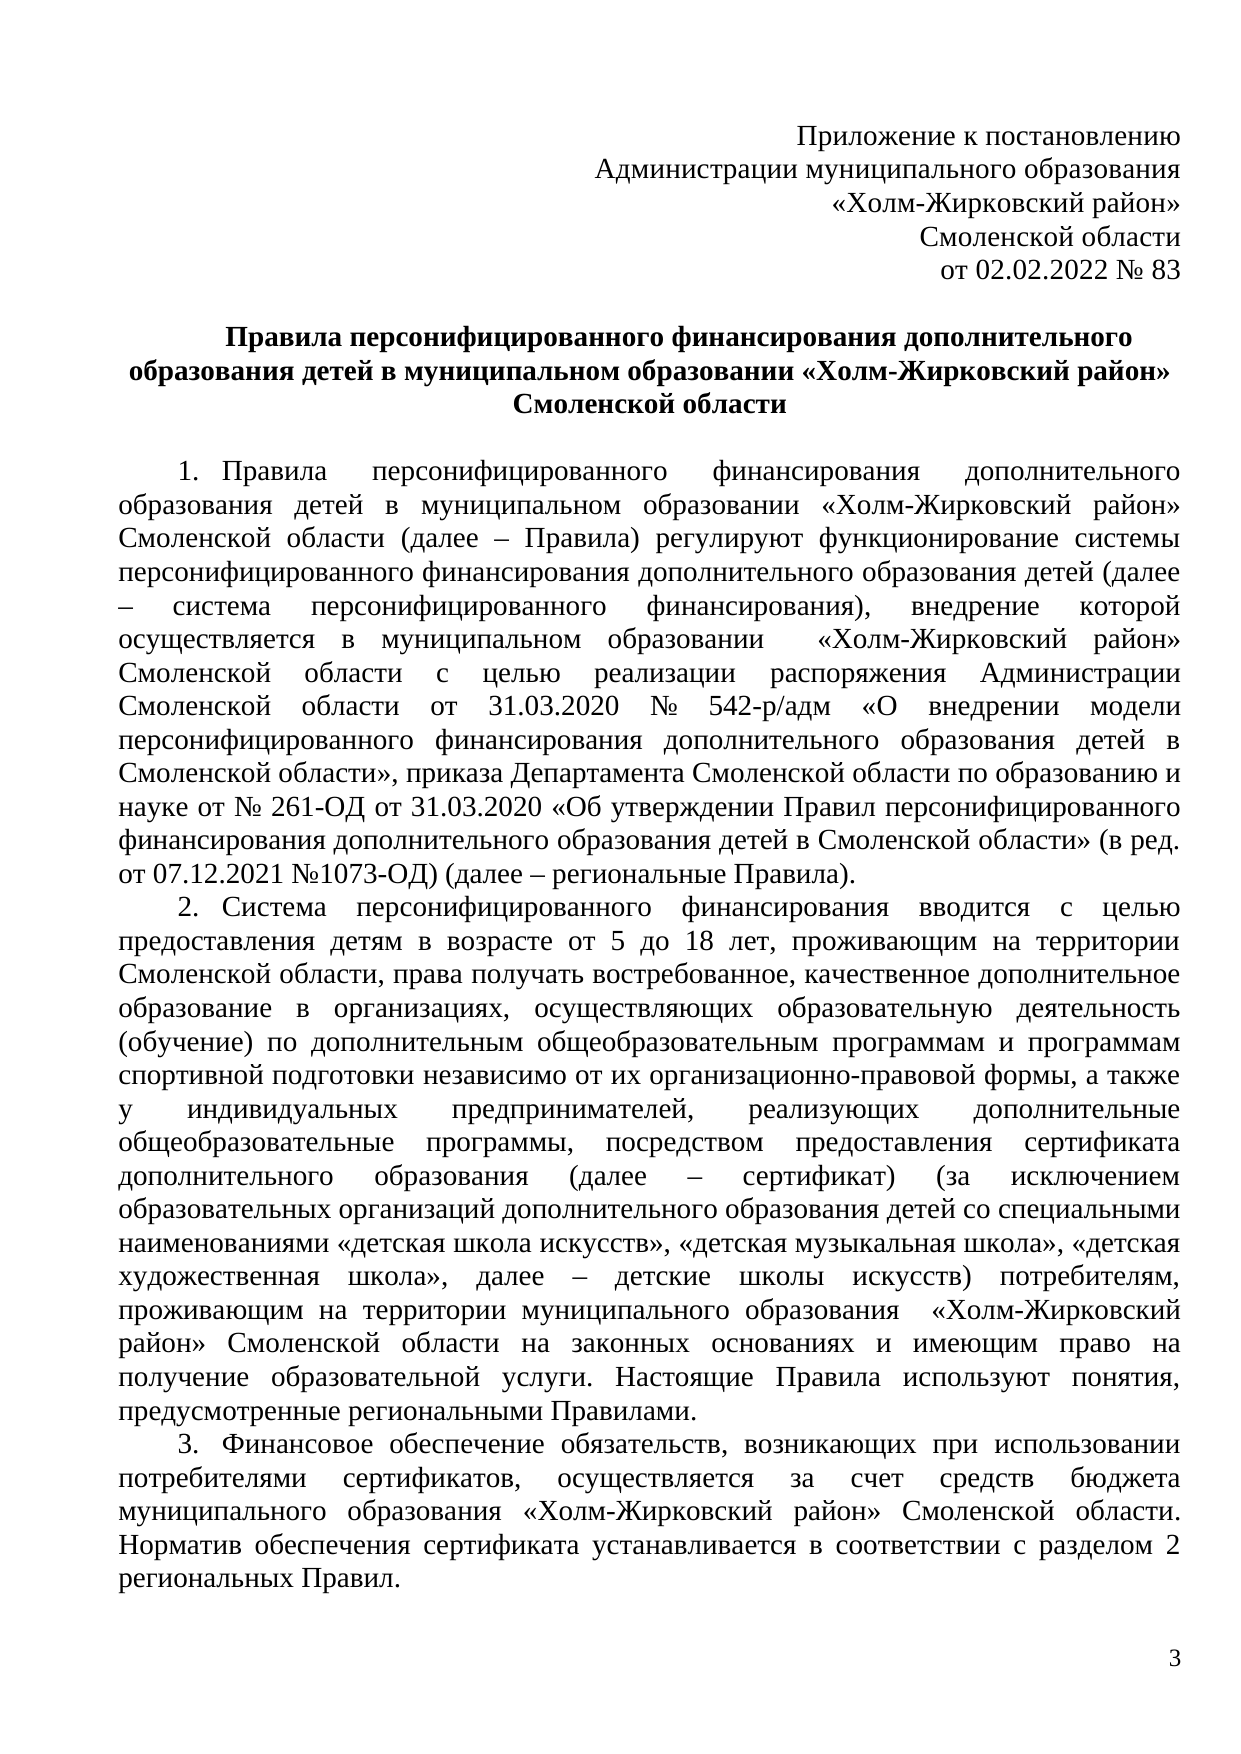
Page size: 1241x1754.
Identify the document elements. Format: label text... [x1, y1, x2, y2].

text «Холм-Жирковский район» [118, 185, 1181, 219]
list Правила персонифицированного финансирования дополнительного образования детей в муниципальном образовании «Холм-Жирковский район» Смоленской области (далее – Правила) регулируют функционирование системы персонифицированного финансирования дополнительного образования детей (далее – система персонифицированного финансирования), внедрение которой осуществляется в муниципальном образовании «Холм-Жирковский район» Смоленской области с целью реализации распоряжения Администрации Смоленской области от 31.03.2020 № 542-р/адм «О внедрении модели персонифицированного финансирования дополнительного образования детей в Смоленской области», приказа Департамента Смоленской области по образованию и науке от № 261-ОД от 31.03.2020 «Об утверждении Правил персонифицированного финансирования дополнительного образования детей в Смоленской области» (в ред. от 07.12.2021 №1073-ОД) (далее – региональные Правила). [118, 453, 1181, 889]
text Правила персонифицированного финансирования дополнительного образования детей в муниципальном образовании «Холм-Жирковский район» Смоленской области [118, 319, 1181, 420]
text Смоленской области [118, 219, 1181, 252]
list Финансовое обеспечение обязательств, возникающих при использовании потребителями сертификатов, осуществляется за счет средств бюджета муниципального образования «Холм-Жирковский район» Смоленской области. Норматив обеспечения сертификата устанавливается в соответствии с разделом 2 региональных Правил. [118, 1426, 1181, 1594]
text Приложение к постановлению [118, 118, 1181, 152]
text Администрации муниципального образования [118, 152, 1181, 185]
list Система персонифицированного финансирования вводится с целью предоставления детям в возрасте от 5 до 18 лет, проживающим на территории Смоленской области, права получать востребованное, качественное дополнительное образование в организациях, осуществляющих образовательную деятельность (обучение) по дополнительным общеобразовательным программам и программам спортивной подготовки независимо от их организационно-правовой формы, а также у индивидуальных предпринимателей, реализующих дополнительные общеобразовательные программы, посредством предоставления сертификата дополнительного образования (далее – сертификат) (за исключением образовательных организаций дополнительного образования детей со специальными наименованиями «детская школа искусств», «детская музыкальная школа», «детская художественная школа», далее – детские школы искусств) потребителям, проживающим на территории муниципального образования «Холм-Жирковский район» Смоленской области на законных основаниях и имеющим право на получение образовательной услуги. Настоящие Правила используют понятия, предусмотренные региональными Правилами. [118, 889, 1181, 1426]
text от 02.02.2022 № 83 [118, 252, 1181, 286]
